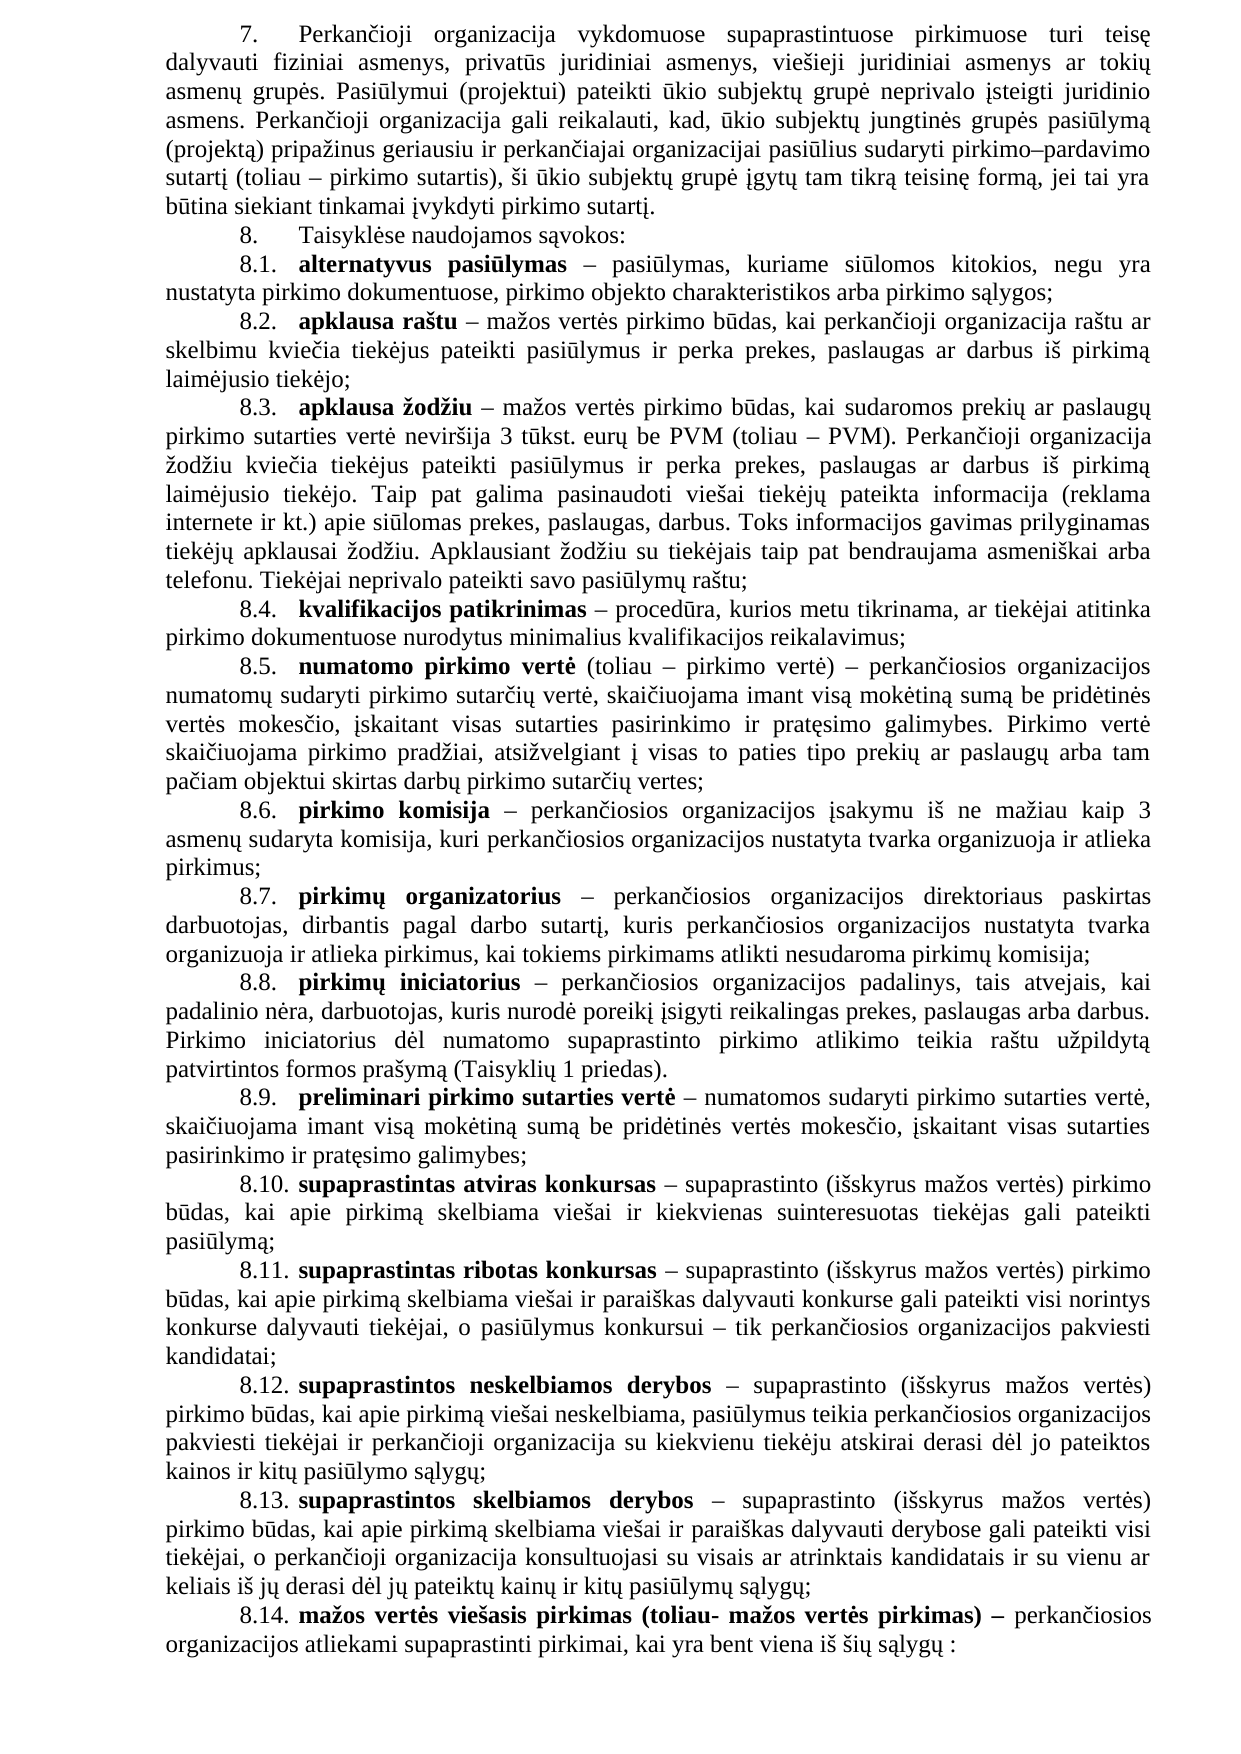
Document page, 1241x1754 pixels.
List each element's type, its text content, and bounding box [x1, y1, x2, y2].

list supaprastintas atviras konkursas – supaprastinto (išskyrus mažos vertės) pirkimo būdas, kai apie pirkimą skelbiama viešai ir kiekvienas suinteresuotas tiekėjas gali pateikti pasiūlymą; [165, 1169, 1152, 1255]
list pirkimų iniciatorius – perkančiosios organizacijos padalinys, tais atvejais, kai padalinio nėra, darbuotojas, kuris nurodė poreikį įsigyti reikalingas prekes, paslaugas arba darbus. Pirkimo iniciatorius dėl numatomo supaprastinto pirkimo atlikimo teikia raštu užpildytą patvirtintos formos prašymą (Taisyklių 1 priedas). [165, 967, 1152, 1082]
list Perkančioji organizacija vykdomuose supaprastintuose pirkimuose turi teisę dalyvauti fiziniai asmenys, privatūs juridiniai asmenys, viešieji juridiniai asmenys ar tokių asmenų grupės. Pasiūlymui (projektui) pateikti ūkio subjektų grupė neprivalo įsteigti juridinio asmens. Perkančioji organizacija gali reikalauti, kad, ūkio subjektų jungtinės grupės pasiūlymą (projektą) pripažinus geriausiu ir perkančiajai organizacijai pasiūlius sudaryti pirkimo–pardavimo sutartį (toliau – pirkimo sutartis), ši ūkio subjektų grupė įgytų tam tikrą teisinę formą, jei tai yra būtina siekiant tinkamai įvykdyti pirkimo sutartį. [165, 19, 1152, 220]
list mažos vertės viešasis pirkimas (toliau- mažos vertės pirkimas) – perkančiosios organizacijos atliekami supaprastinti pirkimai, kai yra bent viena iš šių sąlygų : [165, 1600, 1152, 1657]
list supaprastintas ribotas konkursas – supaprastinto (išskyrus mažos vertės) pirkimo būdas, kai apie pirkimą skelbiama viešai ir paraiškas dalyvauti konkurse gali pateikti visi norintys konkurse dalyvauti tiekėjai, o pasiūlymus konkursui – tik perkančiosios organizacijos pakviesti kandidatai; [165, 1255, 1152, 1370]
list apklausa raštu – mažos vertės pirkimo būdas, kai perkančioji organizacija raštu ar skelbimu kviečia tiekėjus pateikti pasiūlymus ir perka prekes, paslaugas ar darbus iš pirkimą laimėjusio tiekėjo; [165, 306, 1152, 392]
list pirkimų organizatorius – perkančiosios organizacijos direktoriaus paskirtas darbuotojas, dirbantis pagal darbo sutartį, kuris perkančiosios organizacijos nustatyta tvarka organizuoja ir atlieka pirkimus, kai tokiems pirkimams atlikti nesudaroma pirkimų komisija; [165, 881, 1152, 967]
list pirkimo komisija – perkančiosios organizacijos įsakymu iš ne mažiau kaip 3 asmenų sudaryta komisija, kuri perkančiosios organizacijos nustatyta tvarka organizuoja ir atlieka pirkimus; [165, 795, 1152, 881]
list apklausa žodžiu – mažos vertės pirkimo būdas, kai sudaromos prekių ar paslaugų pirkimo sutarties vertė neviršija 3 tūkst. eurų be PVM (toliau – PVM). Perkančioji organizacija žodžiu kviečia tiekėjus pateikti pasiūlymus ir perka prekes, paslaugas ar darbus iš pirkimą laimėjusio tiekėjo. Taip pat galima pasinaudoti viešai tiekėjų pateikta informacija (reklama internete ir kt.) apie siūlomas prekes, paslaugas, darbus. Toks informacijos gavimas prilyginamas tiekėjų apklausai žodžiu. Apklausiant žodžiu su tiekėjais taip pat bendraujama asmeniškai arba telefonu. Tiekėjai neprivalo pateikti savo pasiūlymų raštu; [165, 392, 1152, 594]
list Taisyklėse naudojamos sąvokos: [165, 220, 1152, 249]
list alternatyvus pasiūlymas – pasiūlymas, kuriame siūlomos kitokios, negu yra nustatyta pirkimo dokumentuose, pirkimo objekto charakteristikos arba pirkimo sąlygos; [165, 249, 1152, 306]
list kvalifikacijos patikrinimas – procedūra, kurios metu tikrinama, ar tiekėjai atitinka pirkimo dokumentuose nurodytus minimalius kvalifikacijos reikalavimus; [165, 594, 1152, 651]
list supaprastintos skelbiamos derybos – supaprastinto (išskyrus mažos vertės) pirkimo būdas, kai apie pirkimą skelbiama viešai ir paraiškas dalyvauti derybose gali pateikti visi tiekėjai, o perkančioji organizacija konsultuojasi su visais ar atrinktais kandidatais ir su vienu ar keliais iš jų derasi dėl jų pateiktų kainų ir kitų pasiūlymų sąlygų; [165, 1485, 1152, 1600]
list supaprastintos neskelbiamos derybos – supaprastinto (išskyrus mažos vertės) pirkimo būdas, kai apie pirkimą viešai neskelbiama, pasiūlymus teikia perkančiosios organizacijos pakviesti tiekėjai ir perkančioji organizacija su kiekvienu tiekėju atskirai derasi dėl jo pateiktos kainos ir kitų pasiūlymo sąlygų; [165, 1370, 1152, 1485]
list numatomo pirkimo vertė (toliau – pirkimo vertė) – perkančiosios organizacijos numatomų sudaryti pirkimo sutarčių vertė, skaičiuojama imant visą mokėtiną sumą be pridėtinės vertės mokesčio, įskaitant visas sutarties pasirinkimo ir pratęsimo galimybes. Pirkimo vertė skaičiuojama pirkimo pradžiai, atsižvelgiant į visas to paties tipo prekių ar paslaugų arba tam pačiam objektui skirtas darbų pirkimo sutarčių vertes; [165, 651, 1152, 795]
list preliminari pirkimo sutarties vertė – numatomos sudaryti pirkimo sutarties vertė, skaičiuojama imant visą mokėtiną sumą be pridėtinės vertės mokesčio, įskaitant visas sutarties pasirinkimo ir pratęsimo galimybes; [165, 1082, 1152, 1169]
